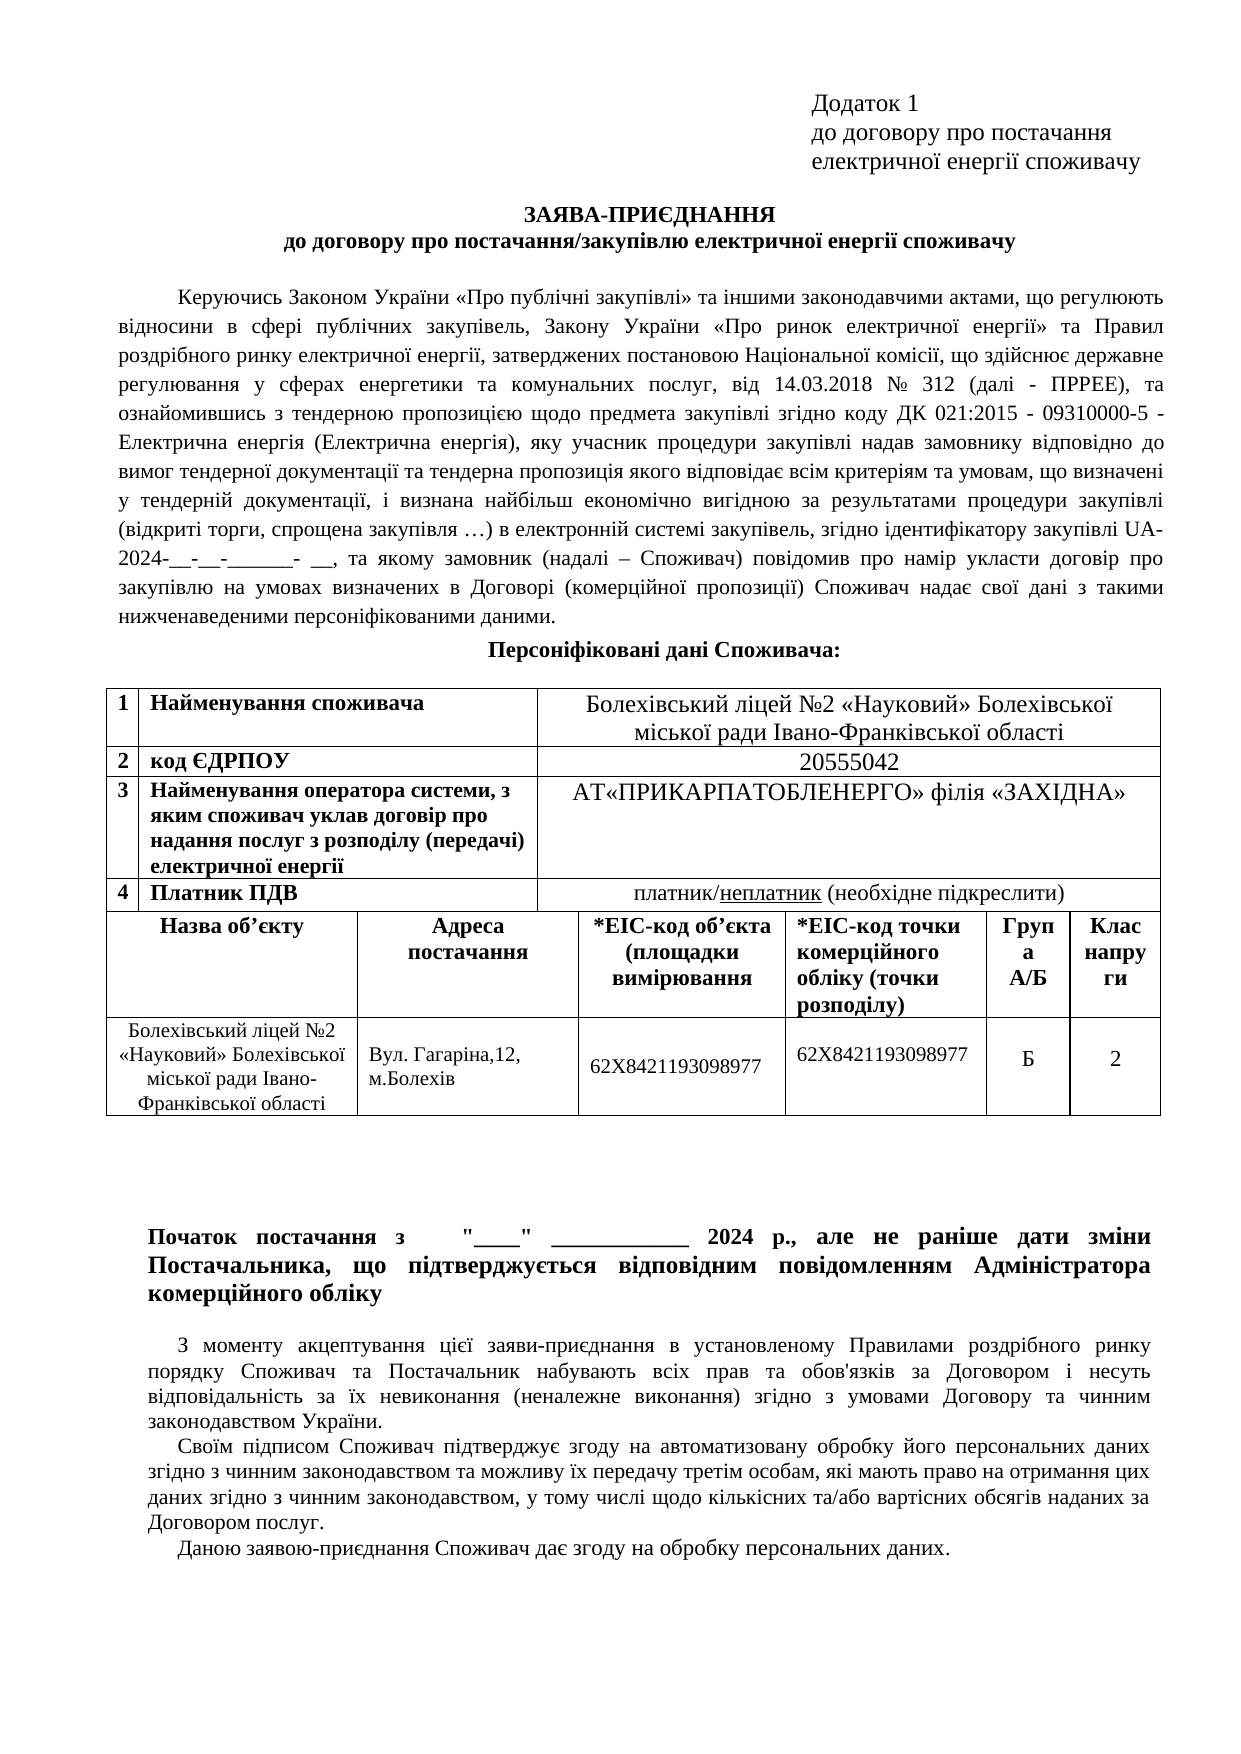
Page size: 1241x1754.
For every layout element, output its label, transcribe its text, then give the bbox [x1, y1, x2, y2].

text Керуючись Законом України «Про публічні закупівлі» та іншими законодавчими актами, що регулюють відносини в сфері публічних закупівель, Закону України «Про ринок електричної енергії» та Правил роздрібного ринку електричної енергії, затверджених постановою Національної комісії, що здійснює державне регулювання у сферах енергетики та комунальних послуг, від 14.03.2018 № 312 (далі - ПРРЕЕ), та ознайомившись з тендерною пропозицією щодо предмета закупівлі згідно коду ДК 021:2015 - 09310000-5 - Електрична енергія (Електрична енергія), яку учасник процедури закупівлі надав замовнику відповідно до вимог тендерної документації та тендерна пропозиція якого відповідає всім критеріям та умовам, що визначені у тендерній документації, і визнана найбільш економічно вигідною за результатами процедури закупівлі (відкриті торги, спрощена закупівля …) в електронній системі закупівель, згідно ідентифікатору закупівлі UA-2024-__-__-______- __, та якому замовник (надалі – Споживач) повідомив про намір укласти договір про закупівлю на умовах визначених в Договорі (комерційної пропозиції) Споживач надає свої дані з такими нижченаведеними персоніфікованими даними. [118, 284, 1165, 628]
table_cell АТ«ПРИКАРПАТОБЛЕНЕРГО» філія «ЗАХІДНА» [538, 777, 1160, 878]
table_cell 20555042 [538, 747, 1160, 776]
text Персоніфіковані дані Споживача: [148, 636, 1152, 662]
text Початок постачання з "____" ____________ 2024 р., але не раніше дати зміни Постачальника, що підтверджується відповідним повідомленням Адміністратора комерційного обліку [148, 1221, 1152, 1307]
table_cell 4 [107, 879, 138, 911]
table_cell код ЄДРПОУ [139, 747, 537, 776]
text електричної енергії споживачу [811, 146, 1152, 175]
text до договору про постачання [811, 117, 1152, 146]
table_cell Група А/Б [987, 912, 1069, 1017]
text Додаток 1 [811, 88, 1152, 117]
table_cell Платник ПДВ [139, 879, 537, 911]
table_cell *ЕІС-код точки комерційного обліку (точки розподілу) [786, 912, 986, 1017]
table_cell 2 [107, 747, 138, 776]
table_header 1 [107, 689, 138, 746]
table_cell Клас напруги [1071, 912, 1160, 1017]
table_cell Найменування оператора системи, з яким споживач уклав договір про надання послуг з розподілу (передачі) електричної енергії [139, 777, 537, 878]
text Даною заявою-приєднання Споживач дає згоду на обробку персональних даних. [148, 1534, 1152, 1560]
table_header Болехівський ліцей №2 «Науковий» Болехівської міської ради Івано-Франківської області [538, 689, 1160, 746]
table_cell Болехівський ліцей №2 «Науковий» Болехівської міської ради Івано-Франківської області [107, 1018, 357, 1114]
table_cell 3 [107, 777, 138, 878]
text З моменту акцептування цієї заяви-приєднання в установленому Правилами роздрібного ринку порядку Споживач та Постачальник набувають всіх прав та обов'язків за Договором і несуть відповідальність за їх невиконання (неналежне виконання) згідно з умовами Договору та чинним законодавством України. [148, 1332, 1152, 1433]
table_cell Б [987, 1018, 1069, 1114]
table_cell *ЕІС-код об’єкта (площадки вимірювання [579, 912, 785, 1017]
table_cell платник/неплатник (необхідне підкреслити) [538, 879, 1160, 911]
table_cell 62Х8421193098977 [786, 1018, 986, 1114]
table_cell Вул. Гагаріна,12, м.Болехів [358, 1018, 578, 1114]
table_cell 2 [1071, 1018, 1160, 1114]
table_cell Адреса постачання [358, 912, 578, 1017]
text ЗАЯВА-ПРИЄДНАННЯ до договору про постачання/закупівлю електричної енергії споживачу [148, 201, 1152, 254]
table_header Найменування споживача [139, 689, 537, 746]
text Своїм підписом Споживач підтверджує згоду на автоматизовану обробку його персональних даних згідно з чинним законодавством та можливу їх передачу третім особам, які мають право на отримання цих даних згідно з чинним законодавством, у тому числі щодо кількісних та/або вартісних обсягів наданих за Договором послуг. [148, 1433, 1152, 1534]
table_cell Назва об’єкту [107, 912, 357, 1017]
table_cell 62Х8421193098977 [579, 1018, 785, 1114]
